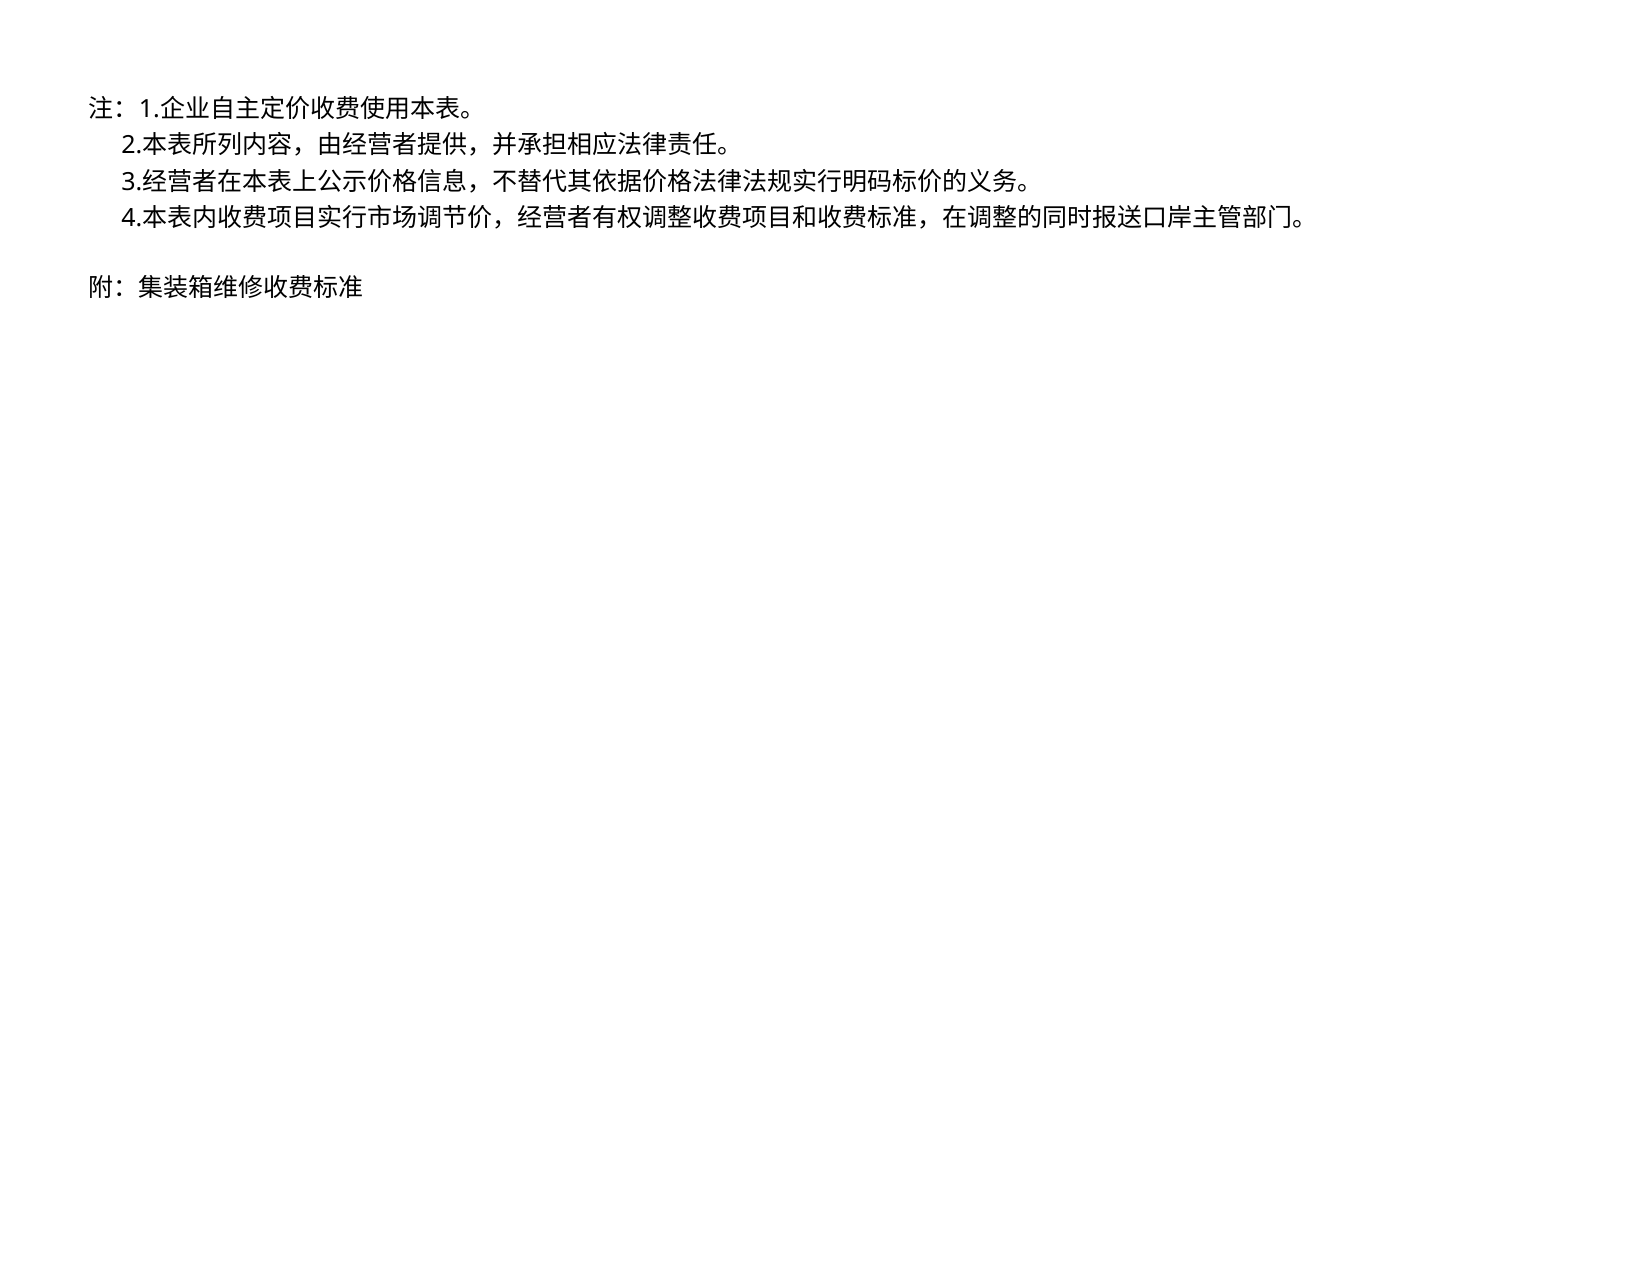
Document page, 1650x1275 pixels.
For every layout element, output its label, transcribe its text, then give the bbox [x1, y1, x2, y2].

text 注：1.企业自主定价收费使用本表。 [89, 89, 1561, 125]
text 附：集装箱维修收费标准 [89, 268, 1561, 304]
text 2.本表所列内容，由经营者提供，并承担相应法律责任。 [89, 125, 1561, 161]
text 4.本表内收费项目实行市场调节价，经营者有权调整收费项目和收费标准，在调整的同时报送口岸主管部门。 [89, 197, 1561, 234]
text 3.经营者在本表上公示价格信息，不替代其依据价格法律法规实行明码标价的义务。 [89, 161, 1561, 197]
